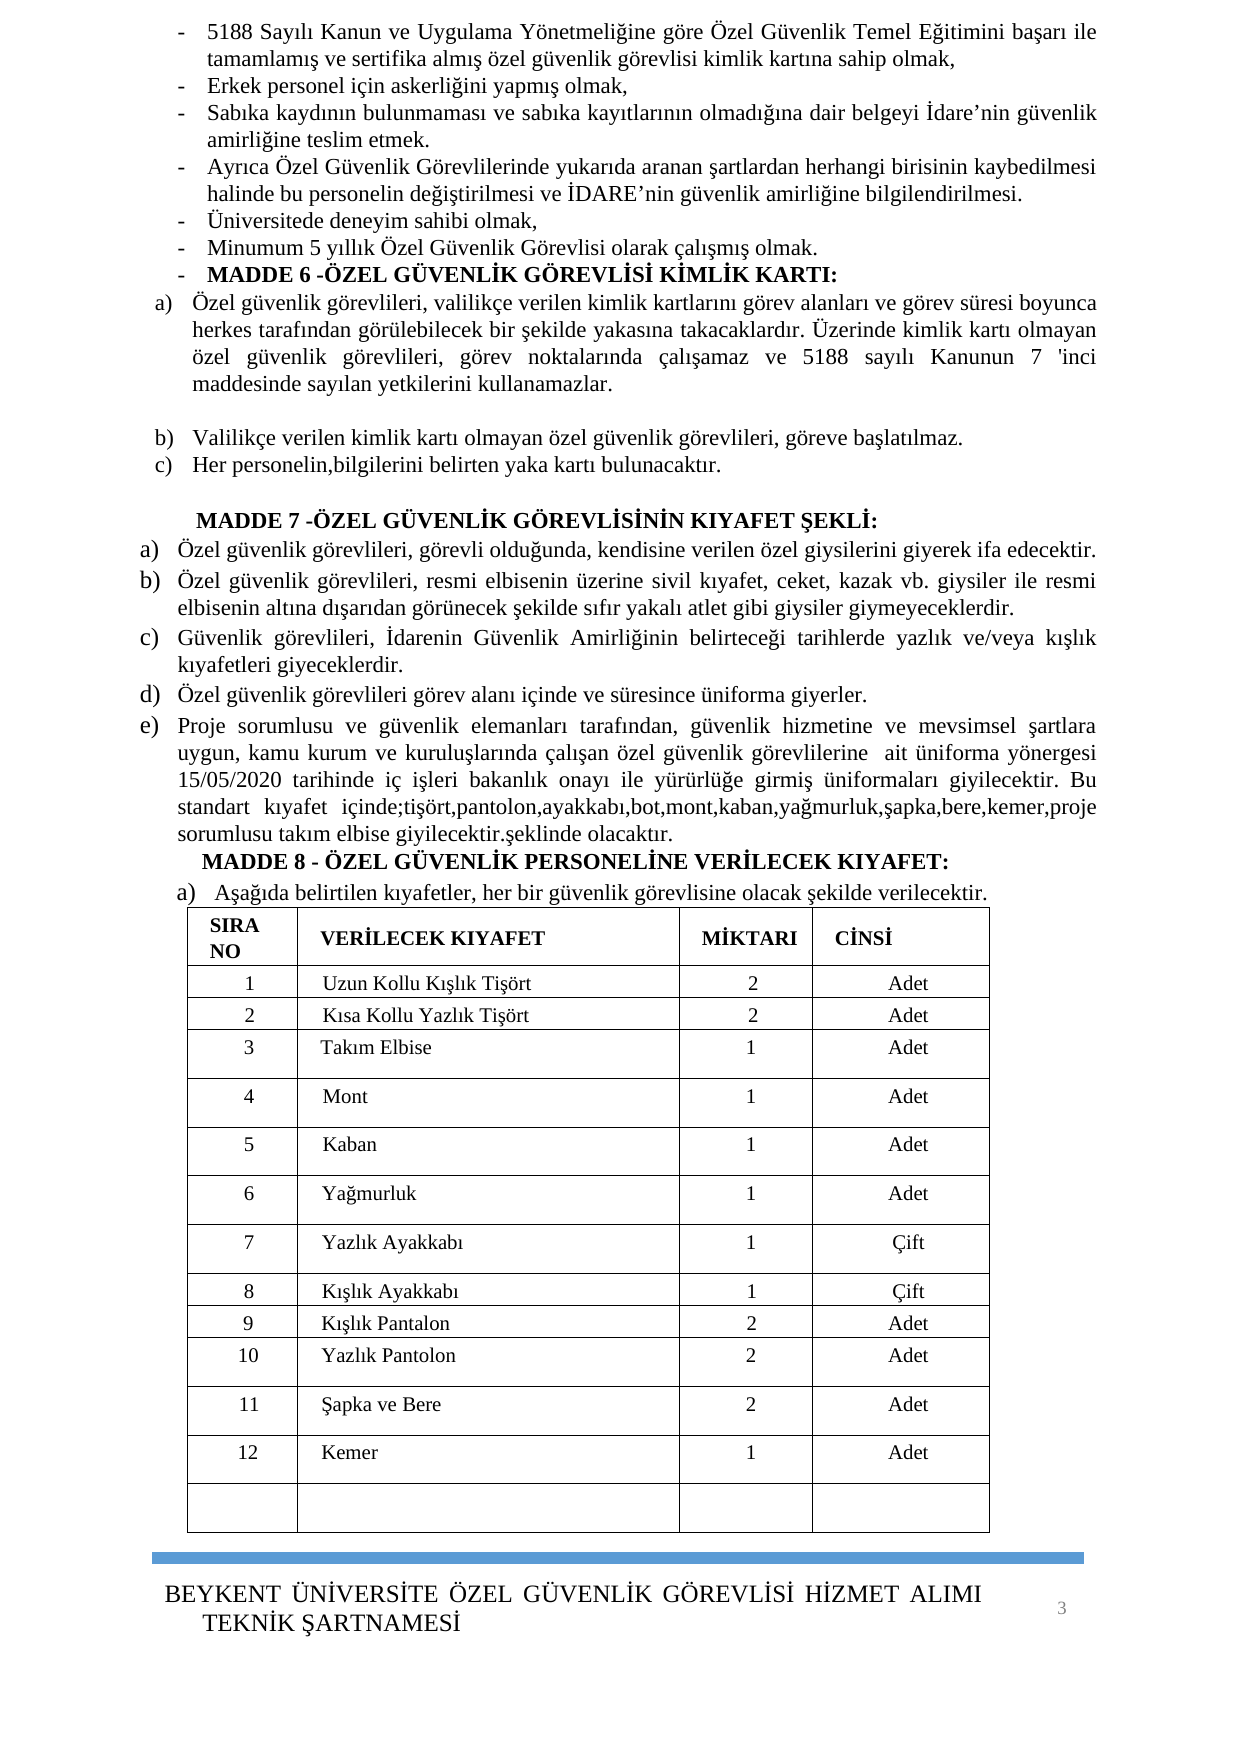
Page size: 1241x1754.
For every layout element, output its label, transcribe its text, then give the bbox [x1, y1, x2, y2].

table_cell 2 [680, 1306, 812, 1337]
table_cell Adet [813, 966, 989, 997]
list MADDE 8 - ÖZEL GÜVENLİK PERSONELİNE VERİLECEK KIYAFET: [184, 848, 1104, 874]
table_cell 6 [188, 1176, 297, 1224]
table_cell [298, 1484, 679, 1532]
text MADDE 7 -ÖZEL GÜVENLİK GÖREVLİSİNİN KIYAFET ŞEKLİ: [184, 507, 1098, 533]
list Özel güvenlik görevlileri görev alanı içinde ve süresince üniforma giyerler. [139, 679, 1098, 708]
table_cell Adet [813, 1030, 989, 1078]
table_cell Şapka ve Bere [298, 1387, 679, 1434]
list Özel güvenlik görevlileri, valilikçe verilen kimlik kartlarını görev alanları ve görev süresi boyunca herkes tarafından görülebilecek bir şekilde yakasına takacaklardır. Üzerinde kimlik kartı olmayan özel güvenlik görevlileri, görev noktalarında çalışamaz ve 5188 sayılı Kanunun 7 'inci maddesinde sayılan yetkilerini kullanamazlar. [154, 288, 1098, 396]
list Güvenlik görevlileri, İdarenin Güvenlik Amirliğinin belirteceği tarihlerde yazlık ve/veya kışlık kıyafetleri giyeceklerdir. [139, 622, 1098, 678]
table_cell Yağmurluk [298, 1176, 679, 1224]
list Minumum 5 yıllık Özel Güvenlik Görevlisi olarak çalışmış olmak. [177, 234, 1098, 261]
table_cell 1 [680, 1128, 812, 1175]
list Sabıka kaydının bulunmaması ve sabıka kayıtlarının olmadığına dair belgeyi İdare’nin güvenlik amirliğine teslim etmek. [177, 99, 1098, 152]
list MADDE 6 -ÖZEL GÜVENLİK GÖREVLİSİ KİMLİK KARTI: [177, 261, 1098, 288]
list Özel güvenlik görevlileri, resmi elbisenin üzerine sivil kıyafet, ceket, kazak vb. giysiler ile resmi elbisenin altına dışarıdan görünecek şekilde sıfır yakalı atlet gibi giysiler giymeyeceklerdir. [139, 565, 1098, 621]
table_cell 12 [188, 1436, 297, 1483]
table_cell Kışlık Pantalon [298, 1306, 679, 1337]
table_cell Adet [813, 1436, 989, 1483]
table_header MİKTARI [680, 908, 812, 965]
table_cell 10 [188, 1338, 297, 1386]
table_cell Kısa Kollu Yazlık Tişört [298, 998, 679, 1029]
table_header VERİLECEK KIYAFET [298, 908, 679, 965]
table_cell 1 [188, 966, 297, 997]
table_cell 7 [188, 1225, 297, 1273]
table_cell 2 [680, 998, 812, 1029]
list Erkek personel için askerliğini yapmış olmak, [177, 72, 1098, 98]
table_cell 5 [188, 1128, 297, 1175]
list Üniversitede deneyim sahibi olmak, [177, 207, 1098, 234]
table_cell Uzun Kollu Kışlık Tişört [298, 966, 679, 997]
table_cell 3 [188, 1030, 297, 1078]
table_cell 2 [680, 966, 812, 997]
table_cell 2 [188, 998, 297, 1029]
list Özel güvenlik görevlileri, görevli olduğunda, kendisine verilen özel giysilerini giyerek ifa edecektir. [139, 534, 1098, 563]
list Proje sorumlusu ve güvenlik elemanları tarafından, güvenlik hizmetine ve mevsimsel şartlara uygun, kamu kurum ve kuruluşlarında çalışan özel güvenlik görevlilerine ait üniforma yönergesi 15/05/2020 tarihinde iç işleri bakanlık onayı ile yürürlüğe girmiş üniformaları giyilecektir. Bu standart kıyafet içinde;tişört,pantolon,ayakkabı,bot,mont,kaban,yağmurluk,şapka,bere,kemer,proje sorumlusu takım elbise giyilecektir.şeklinde olacaktır. [139, 710, 1098, 847]
table_cell Çift [813, 1225, 989, 1273]
table_cell 2 [680, 1338, 812, 1386]
table_cell 9 [188, 1306, 297, 1337]
table_cell 4 [188, 1079, 297, 1127]
table_cell Adet [813, 1306, 989, 1337]
table_cell 1 [680, 1176, 812, 1224]
table_cell [813, 1484, 989, 1532]
table_cell Kaban [298, 1128, 679, 1175]
table_cell Adet [813, 1338, 989, 1386]
table_header CİNSİ [813, 908, 989, 965]
table_cell Kışlık Ayakkabı [298, 1274, 679, 1305]
table_cell Adet [813, 998, 989, 1029]
table_cell 1 [680, 1274, 812, 1305]
table_cell Çift [813, 1274, 989, 1305]
table_cell 1 [680, 1436, 812, 1483]
list 5188 Sayılı Kanun ve Uygulama Yönetmeliğine göre Özel Güvenlik Temel Eğitimini başarı ile tamamlamış ve sertifika almış özel güvenlik görevlisi kimlik kartına sahip olmak, [177, 18, 1098, 71]
table_cell 1 [680, 1030, 812, 1078]
table_cell 1 [680, 1225, 812, 1273]
list Her personelin,bilgilerini belirten yaka kartı bulunacaktır. [154, 451, 1098, 477]
table_cell Mont [298, 1079, 679, 1127]
table_cell Kemer [298, 1436, 679, 1483]
list Valilikçe verilen kimlik kartı olmayan özel güvenlik görevlileri, göreve başlatılmaz. [154, 424, 1098, 450]
table_cell Adet [813, 1079, 989, 1127]
table_cell 11 [188, 1387, 297, 1434]
list Ayrıca Özel Güvenlik Görevlilerinde yukarıda aranan şartlardan herhangi birisinin kaybedilmesi halinde bu personelin değiştirilmesi ve İDARE’nin güvenlik amirliğine bilgilendirilmesi. [177, 153, 1098, 207]
table_cell 1 [680, 1079, 812, 1127]
table_cell Yazlık Pantolon [298, 1338, 679, 1386]
table_cell Adet [813, 1387, 989, 1434]
list Aşağıda belirtilen kıyafetler, her bir güvenlik görevlisine olacak şekilde verilecektir. [176, 877, 1098, 905]
table_cell Takım Elbise [298, 1030, 679, 1078]
table_cell 2 [680, 1387, 812, 1434]
table_cell Yazlık Ayakkabı [298, 1225, 679, 1273]
table_cell [188, 1484, 297, 1532]
table_cell [680, 1484, 812, 1532]
table_header SIRA NO [188, 908, 297, 965]
table_cell Adet [813, 1176, 989, 1224]
table_cell Adet [813, 1128, 989, 1175]
table_cell 8 [188, 1274, 297, 1305]
